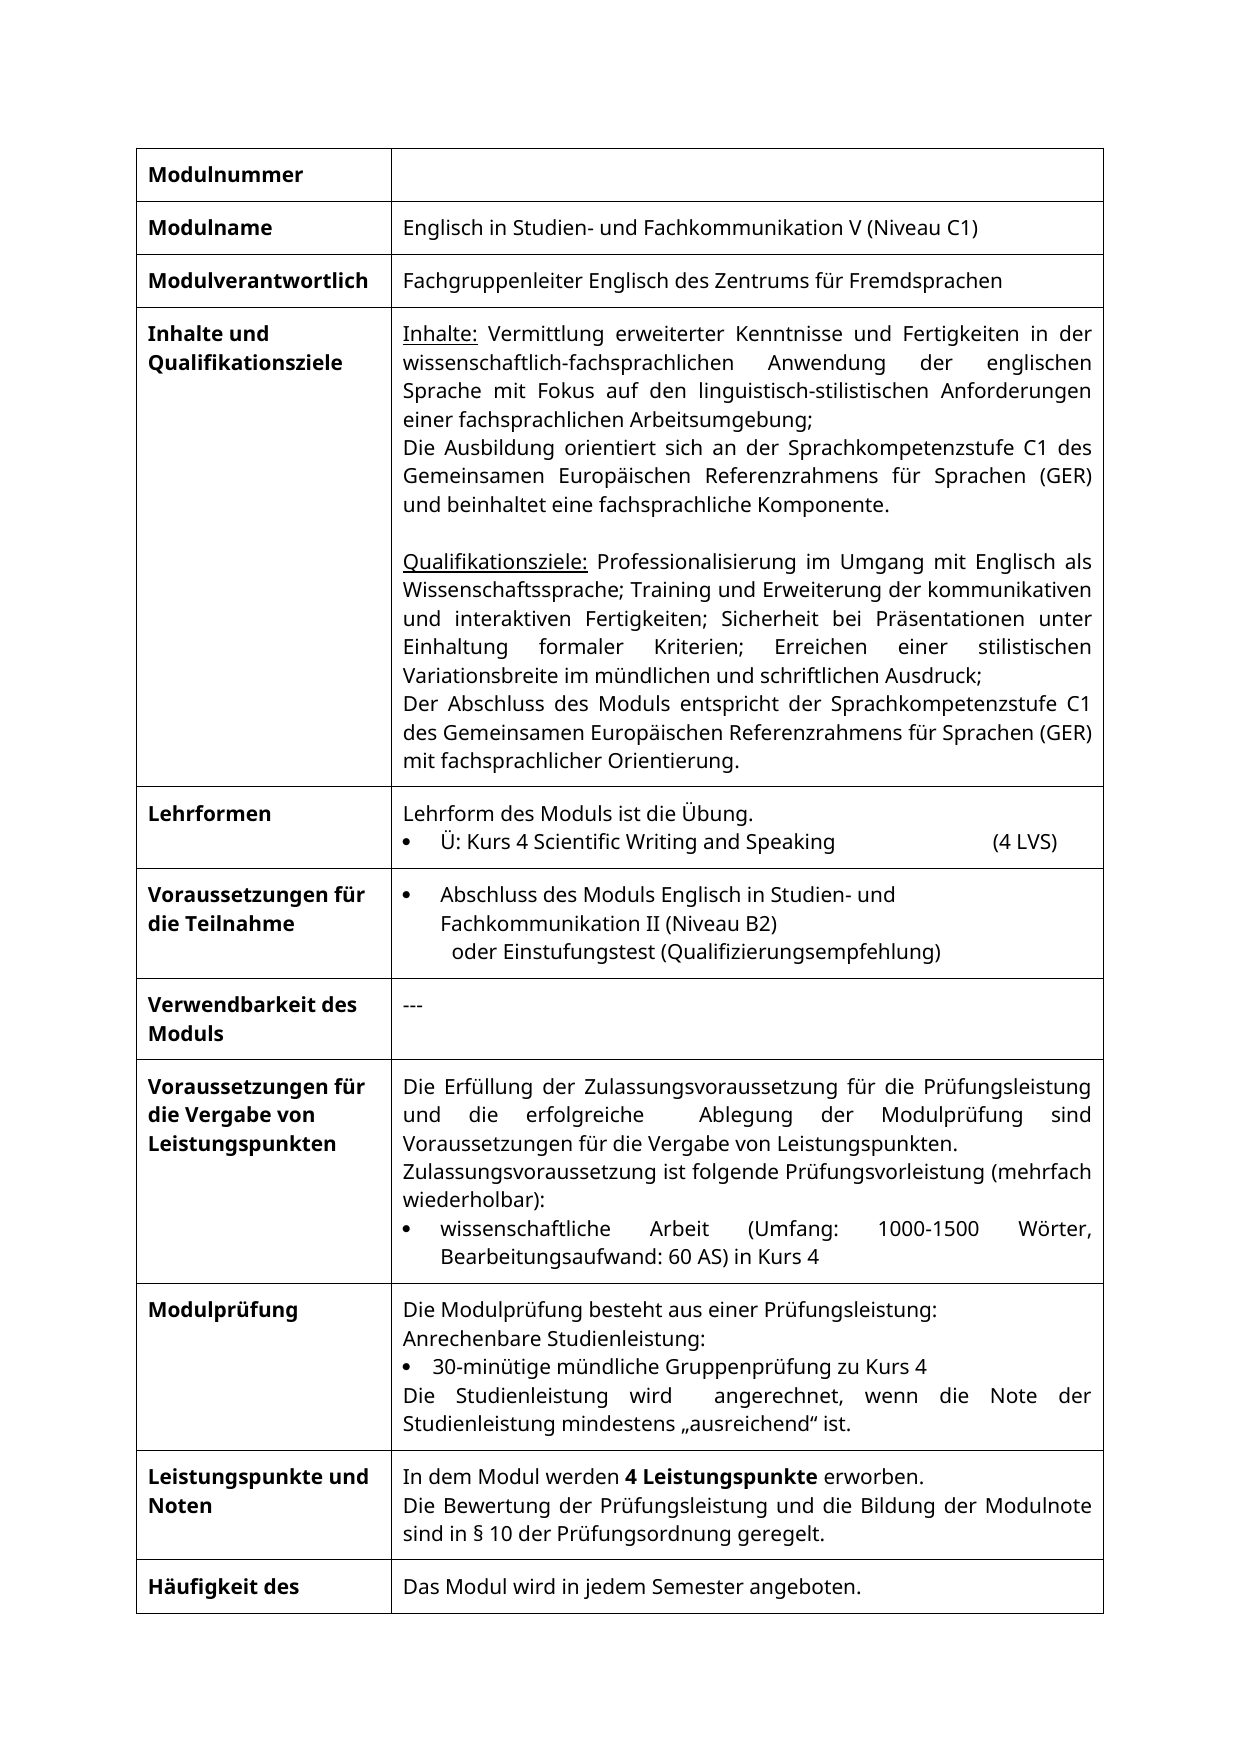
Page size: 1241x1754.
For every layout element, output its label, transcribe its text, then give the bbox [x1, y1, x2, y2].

table_cell Lehrformen [137, 787, 391, 868]
table_cell Die Modulprüfung besteht aus einer Prüfungsleistung: Anrechenbare Studienleistung: 30-minütige mündliche Gruppenprüfung zu Kurs 4 Die Studienleistung wird angerechnet, wenn die Note der Studienleistung mindestens „ausreichend“ ist. [392, 1284, 1103, 1449]
table_cell Modulname [137, 202, 391, 254]
table_cell Englisch in Studien- und Fachkommunikation V (Niveau C1) [392, 202, 1103, 254]
table_cell Inhalte: Vermittlung erweiterter Kenntnisse und Fertigkeiten in der wissenschaftlich-fachsprachlichen Anwendung der englischen Sprache mit Fokus auf den linguistisch-stilistischen Anforderungen einer fachsprachlichen Arbeitsumgebung; Die Ausbildung orientiert sich an der Sprachkompetenzstufe C1 des Gemeinsamen Europäischen Referenzrahmens für Sprachen (GER) und beinhaltet eine fachsprachliche Komponente. Qualifikationsziele: Professionalisierung im Umgang mit Englisch als Wissenschaftssprache; Training und Erweiterung der kommunikativen und interaktiven Fertigkeiten; Sicherheit bei Präsentationen unter Einhaltung formaler Kriterien; Erreichen einer stilistischen Variationsbreite im mündlichen und schriftlichen Ausdruck; Der Abschluss des Moduls entspricht der Sprachkompetenzstufe C1 des Gemeinsamen Europäischen Referenzrahmens für Sprachen (GER) mit fachsprachlicher Orientierung. [392, 308, 1103, 786]
table_header Modulnummer [137, 149, 391, 201]
table_cell Lehrform des Moduls ist die Übung. Ü: Kurs 4 Scientific Writing and Speaking (4 LVS) [392, 787, 1103, 868]
table_cell Modulprüfung [137, 1284, 391, 1449]
table_cell In dem Modul werden 4 Leistungspunkte erworben. Die Bewertung der Prüfungsleistung und die Bildung der Modulnote sind in § 10 der Prüfungsordnung geregelt. [392, 1451, 1103, 1559]
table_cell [392, 1560, 1103, 1612]
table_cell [137, 1560, 391, 1612]
table_cell Modulverantwortlich [137, 255, 391, 307]
table_cell Inhalte und Qualifikationsziele [137, 308, 391, 786]
table_cell Leistungspunkte und Noten [137, 1451, 391, 1559]
table_cell Voraussetzungen für die Vergabe von Leistungspunkten [137, 1060, 391, 1283]
table_cell Fachgruppenleiter Englisch des Zentrums für Fremdsprachen [392, 255, 1103, 307]
table_cell Die Erfüllung der Zulassungsvoraussetzung für die Prüfungsleistung und die erfolgreiche Ablegung der Modulprüfung sind Voraussetzungen für die Vergabe von Leistungspunkten. Zulassungsvoraussetzung ist folgende Prüfungsvorleistung (mehrfach wiederholbar): wissenschaftliche Arbeit (Umfang: 1000-1500 Wörter, Bearbeitungsaufwand: 60 AS) in Kurs 4 [392, 1060, 1103, 1283]
table_cell --- [392, 979, 1103, 1059]
table_cell Verwendbarkeit des Moduls [137, 979, 391, 1059]
table_header [392, 149, 1103, 201]
table_cell Abschluss des Moduls Englisch in Studien- und Fachkommunikation II (Niveau B2) oder Einstufungstest (Qualifizierungsempfehlung) [392, 869, 1103, 978]
table_cell Voraussetzungen für die Teilnahme [137, 869, 391, 978]
